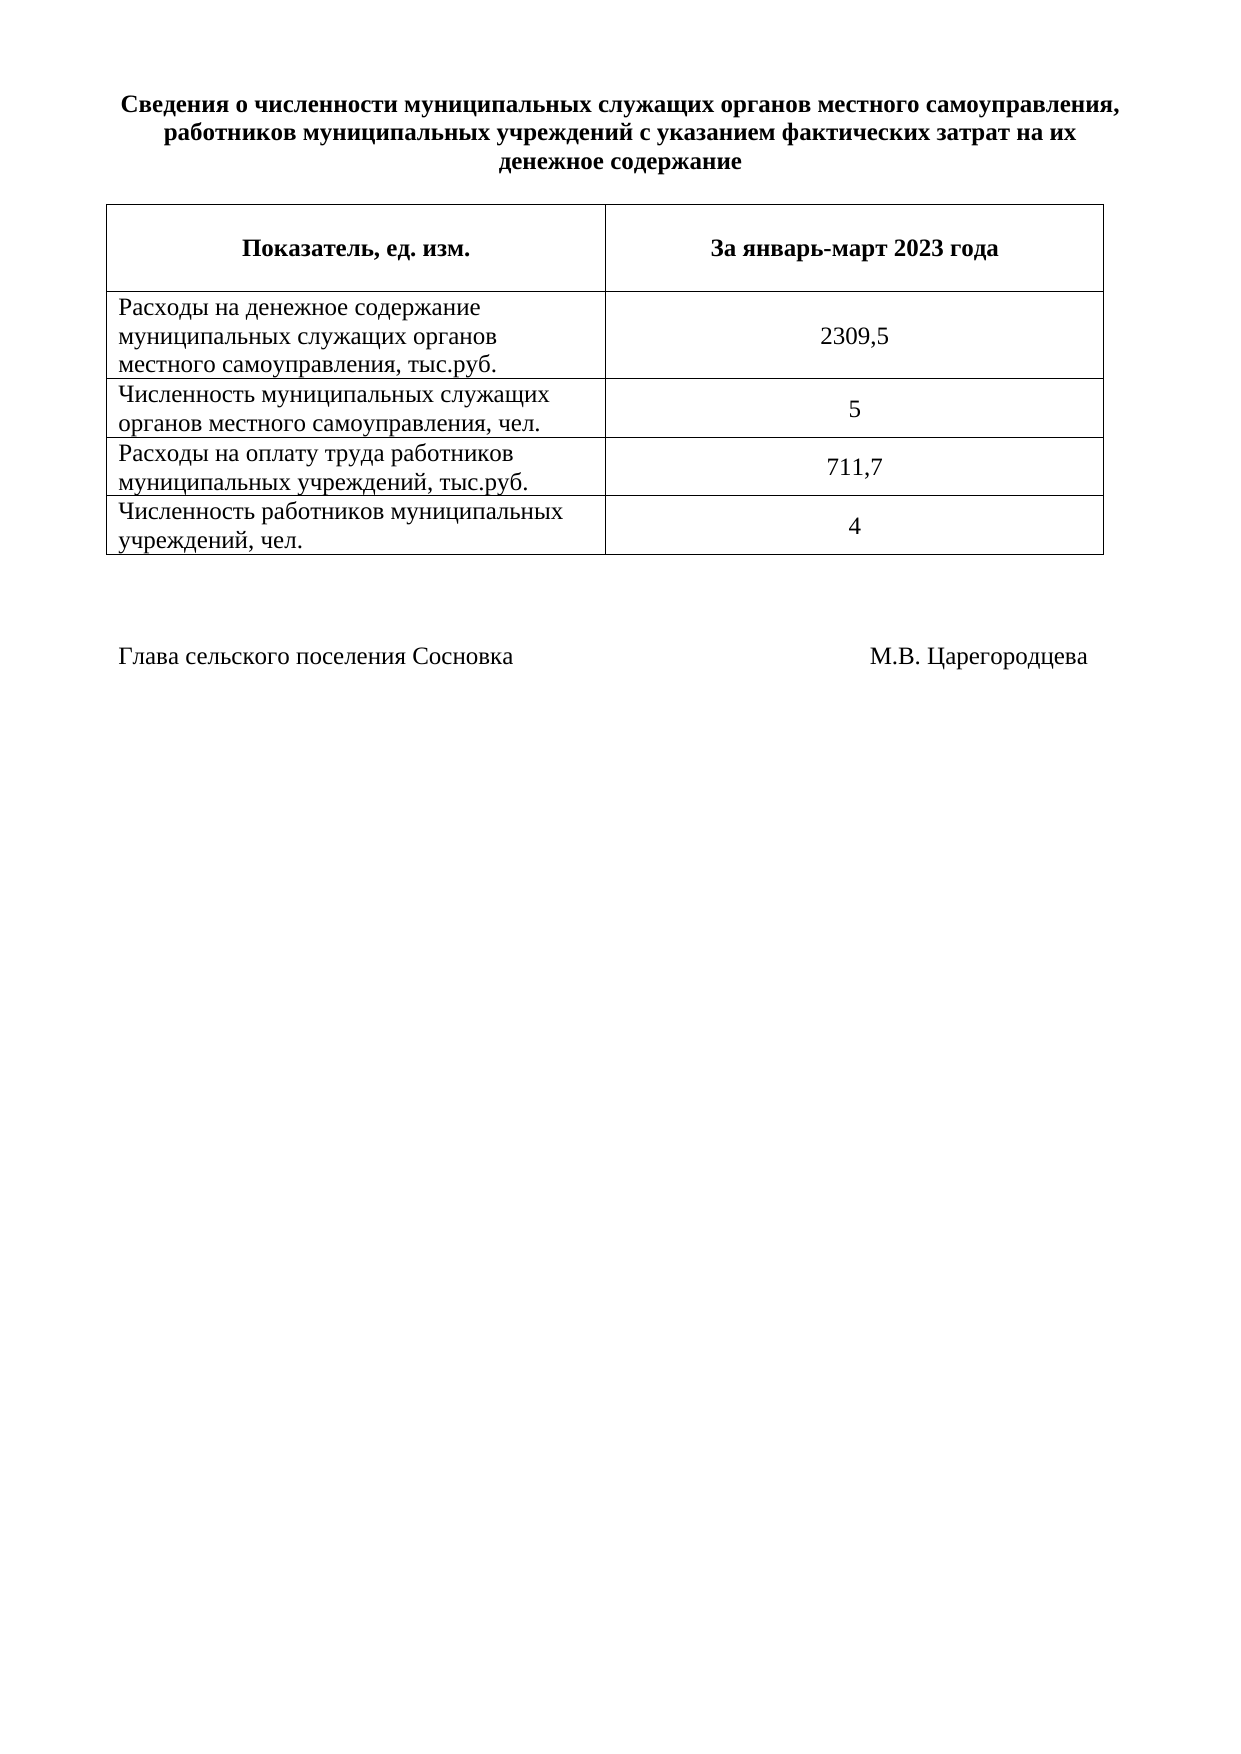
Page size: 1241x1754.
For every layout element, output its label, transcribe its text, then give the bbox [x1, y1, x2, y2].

table_cell Расходы на оплату труда работников муниципальных учреждений, тыс.руб. [107, 438, 605, 495]
table_cell Численность муниципальных служащих органов местного самоуправления, чел. [107, 379, 605, 437]
table_cell 711,7 [606, 438, 1103, 495]
text Глава сельского поселения Сосновка М.В. Царегородцева [118, 641, 1122, 670]
table_header Показатель, ед. изм. [107, 205, 605, 291]
text Сведения о численности муниципальных служащих органов местного самоуправления, работников муниципальных учреждений с указанием фактических затрат на их денежное содержание [118, 89, 1122, 175]
table_cell 2309,5 [606, 292, 1103, 378]
table_cell 5 [606, 379, 1103, 437]
table_cell 4 [606, 496, 1103, 554]
table_cell Расходы на денежное содержание муниципальных служащих органов местного самоуправления, тыс.руб. [107, 292, 605, 378]
table_cell Численность работников муниципальных учреждений, чел. [107, 496, 605, 554]
table_header За январь-март 2023 года [606, 205, 1103, 291]
